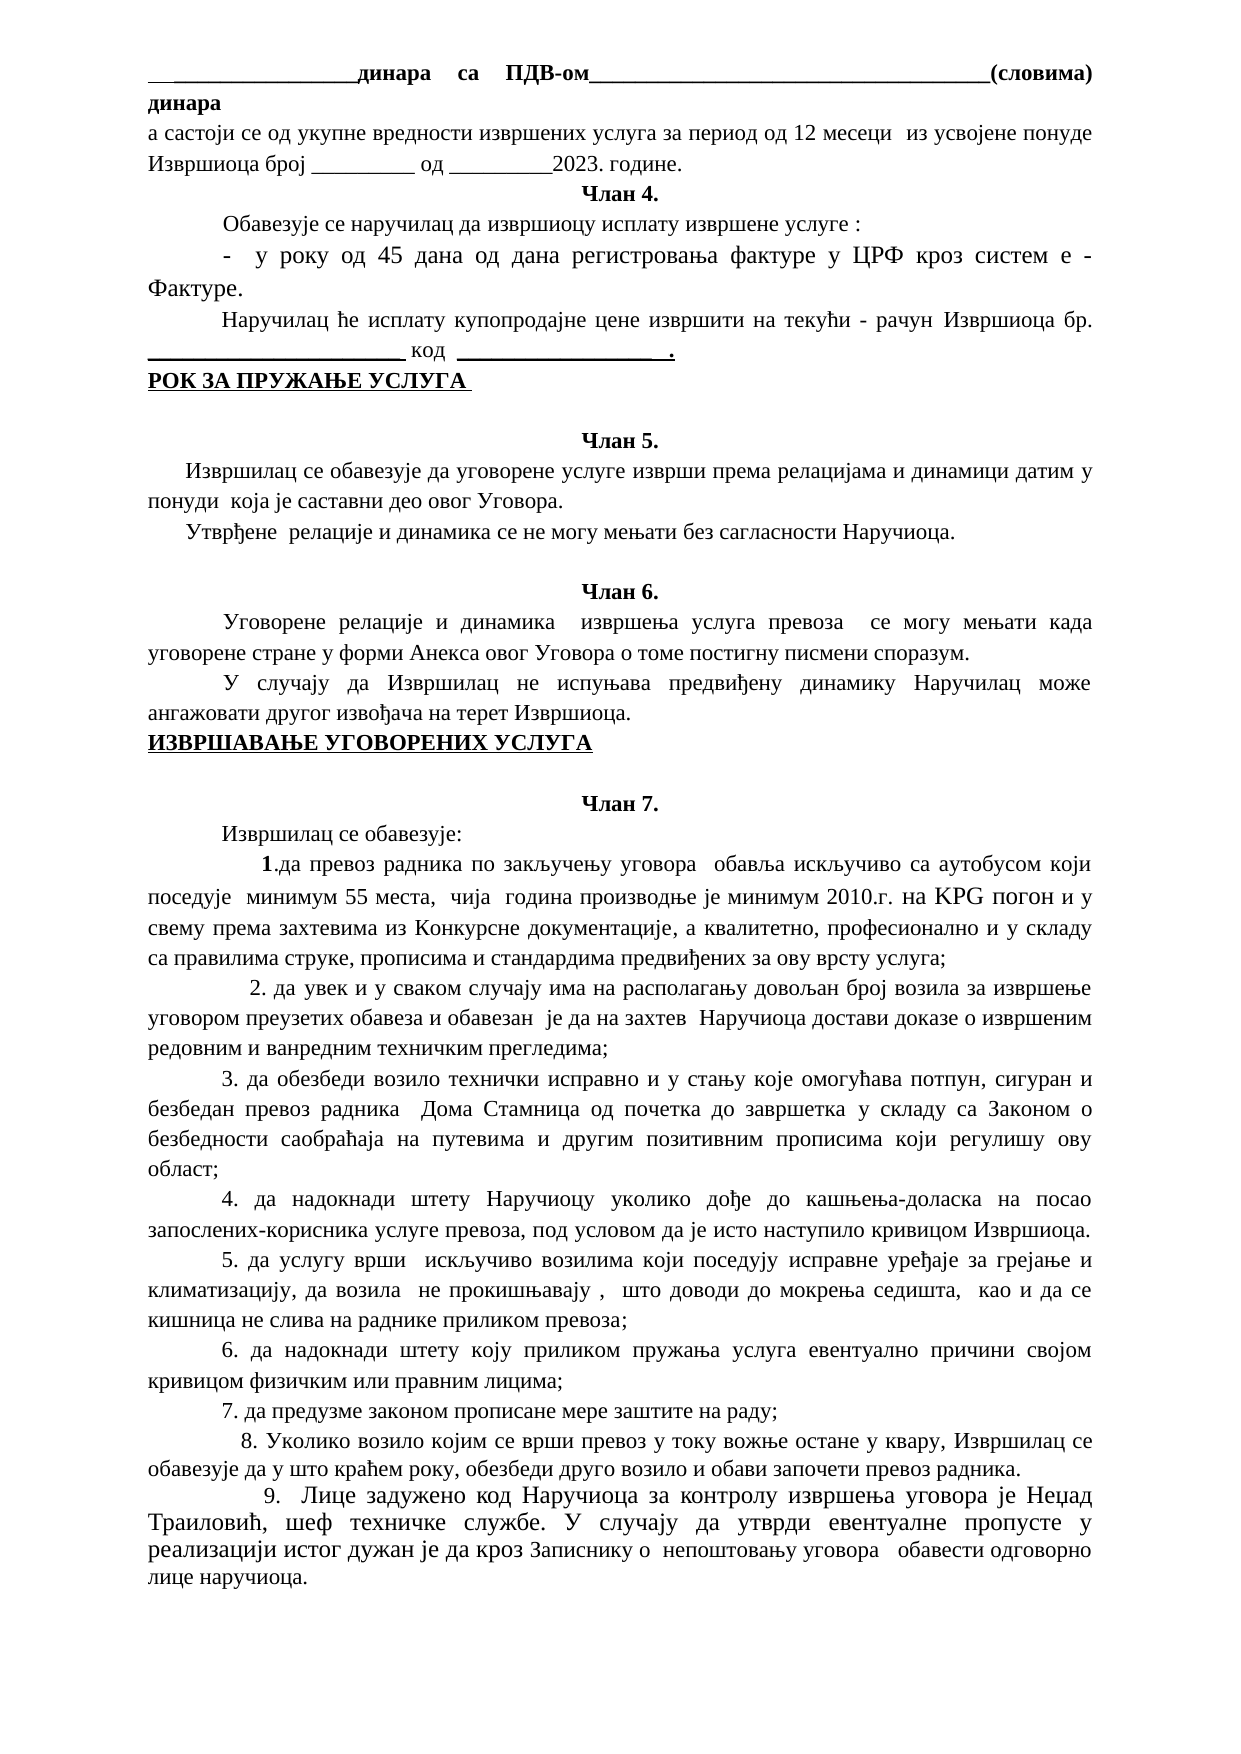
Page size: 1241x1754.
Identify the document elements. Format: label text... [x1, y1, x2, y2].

text У случају да Извршилац не испуњава предвиђену динамику Наручилац може ангажовати другог извођача на терет Извршиоца. [148, 669, 1093, 725]
text Уговорене релације и динамика извршења услуга превоза се могу мењати када уговорене стране у форми Анекса овог Уговора о томе постигну писмени споразум. [148, 608, 1093, 665]
text 2. да увек и у сваком случају има на располагању довољан број возила за извршење уговором преузетих обавеза и обавезан је да на захтев Наручиоца достави доказе о извршеним редовним и ванредним техничким прегледима; [148, 974, 1093, 1061]
text Наручилац ће исплату купопродајне цене извршити на текући - рачун Извршиоца бр. ______________________ код _________________ . [148, 306, 1093, 363]
text Извршилац се обавезује да уговорене услуге изврши према релацијама и динамици датим у понуди која је саставни део овог Уговора. [148, 457, 1093, 514]
text Члан 4. [148, 180, 1093, 206]
text Обавезује се наручилац да извршиоцу исплату извршене услуге : [148, 210, 1093, 236]
text РОК ЗА ПРУЖАЊЕ УСЛУГА [148, 367, 1093, 393]
text 1.да превоз радника по закључењу уговора обавља искључиво са аутобусом који поседује минимум 55 места, чија година производње је минимум 2010.г. на KPG погон и у свему према захтевима из Конкурсне документације, а квалитетно, професионално и у складу са правилима струке, прописима и стандардима предвиђених за ову врсту услуга; [148, 850, 1093, 970]
text Члан 6. [148, 578, 1093, 604]
text ________________динара са ПДВ-ом___________________________________(словима) динара [148, 59, 1093, 116]
text Утврђене релације и динамика се не могу мењати без сагласности Наручиоца. [148, 518, 1093, 544]
text а састоји се од укупне вредности извршених услуга за период од 12 месеци из усвојене понуде Извршиоца број _________ од _________2023. године. [148, 119, 1093, 176]
text ИЗВРШАВАЊЕ УГОВОРЕНИХ УСЛУГА [148, 729, 1093, 756]
text 9. Лице задужено код Наручиоца за контролу извршења уговора je Неџад Траиловић, шеф техничке службе. У случају да утврди евентуалне пропусте у реализацији истог дужан је да кроз Записнику о непоштовању уговора обавести одговорно лице наручиоца. [148, 1481, 1093, 1590]
text Извршилац се обавезује: [148, 820, 1093, 846]
text 6. да надокнади штету коју приликом пружања услуга евентуално причини својом кривицом физичким или правним лицима; [148, 1337, 1093, 1393]
text - у року од 45 дана од дана регистровања фактуре у ЦРФ кроз систем е - Фактуре. [148, 240, 1093, 302]
text Члан 5. [148, 427, 1093, 453]
text 7. да предузме законом прописане мере заштите на раду; [148, 1397, 1093, 1423]
text 3. да обезбеди возило технички исправно и у стању које омогућава потпун, сигуран и безбедан превоз радника Дома Стамница од почетка до завршетка у складу са Законом о безбедности саобраћаја на путевима и другим позитивним прописима који регулишу ову област; [148, 1065, 1093, 1182]
text Члан 7. [148, 790, 1093, 816]
text 8. Уколико возило којим се врши превоз у току вожње остане у квару, Извршилац се обавезује да у што краћем року, обезбеди друго возило и обави започети превоз радника. [148, 1427, 1093, 1481]
text 4. да надокнади штету Наручиоцу уколико дође до кашњења-доласка на посао запослених-корисника услуге превоза, под условом да је исто наступило кривицом Извршиоца. 5. да услугу врши искључиво возилима који поседују исправне уређаје за грејање и климатизацију, да возила не прокишњавају , што доводи до мокрења седишта, као и да се кишница не слива на раднике приликом превоза; [148, 1186, 1093, 1333]
